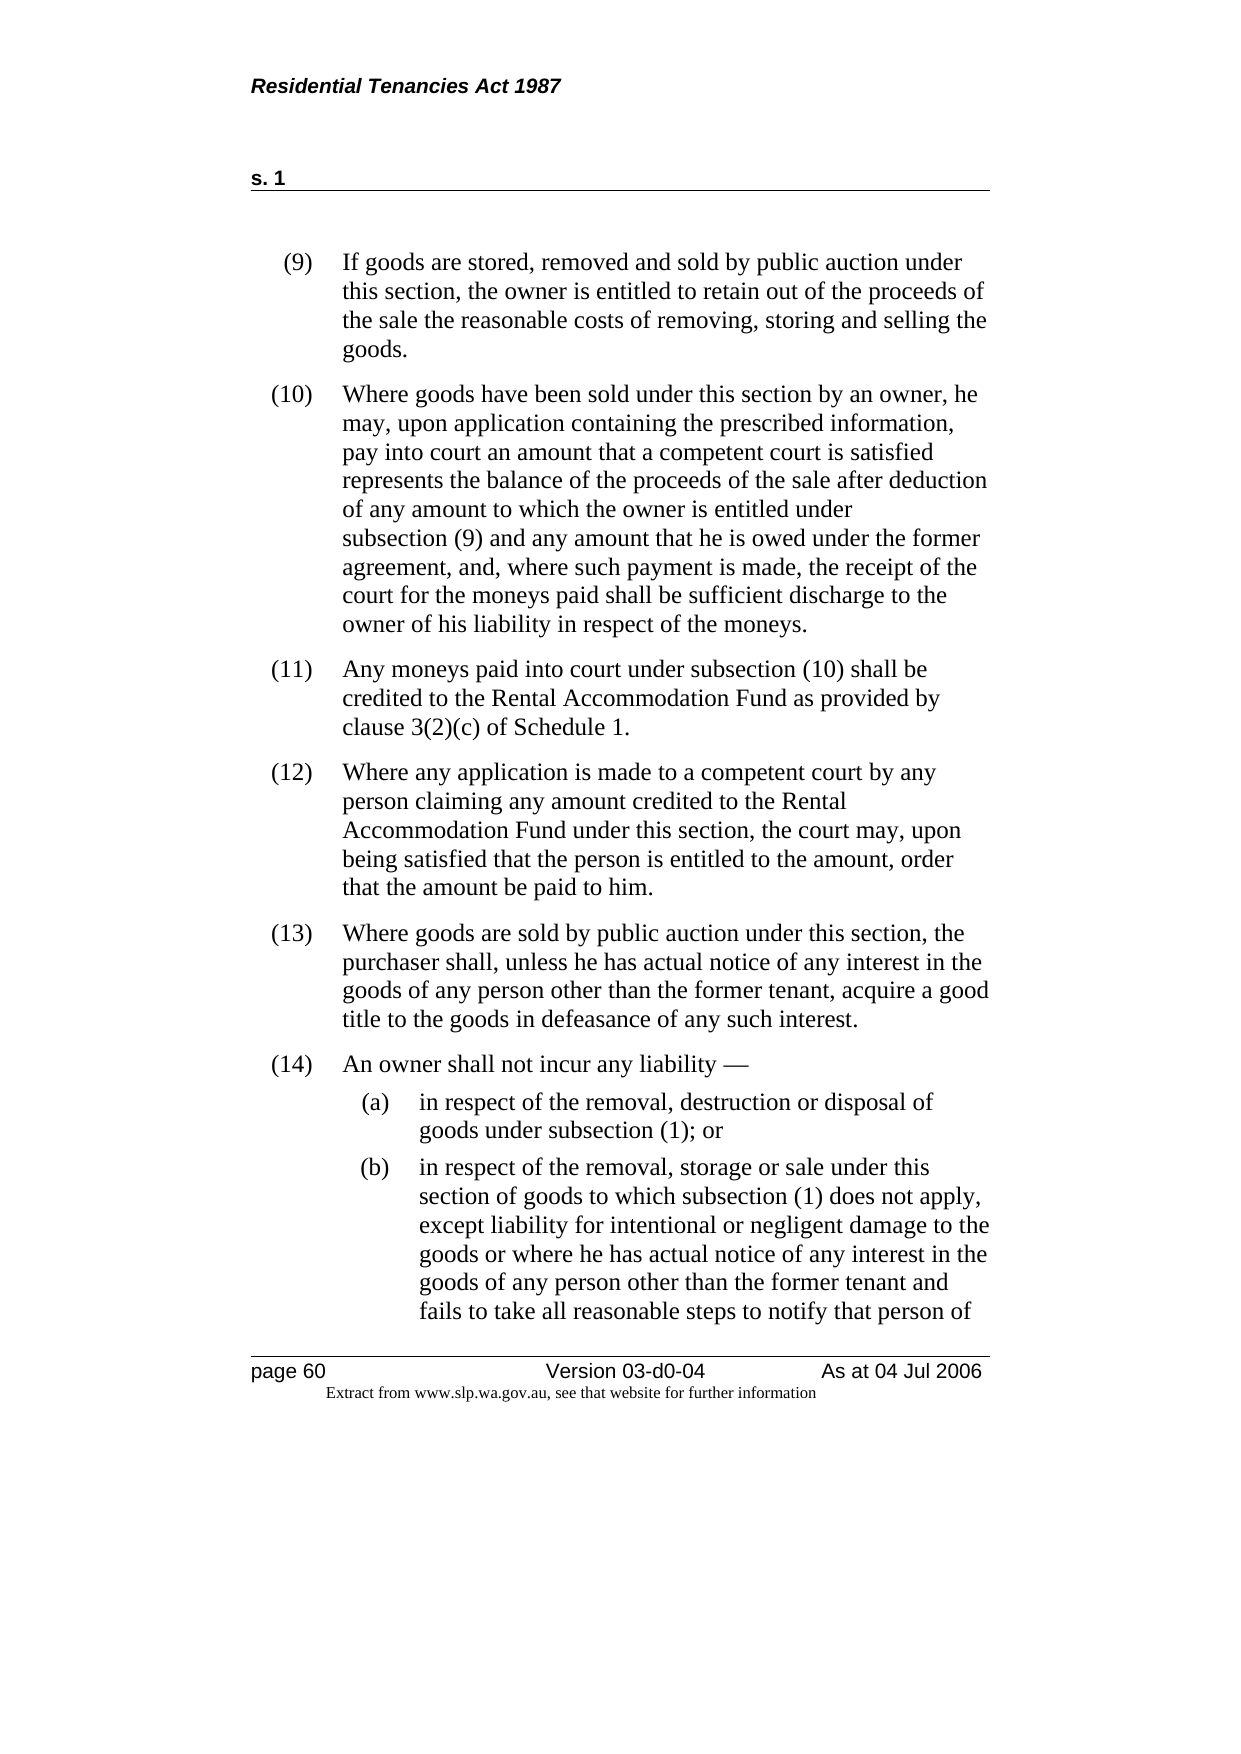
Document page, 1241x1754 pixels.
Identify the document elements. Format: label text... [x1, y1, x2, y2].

text (14) An owner shall not incur any liability — [251, 1049, 990, 1078]
text (9) If goods are stored, removed and sold by public auction under this section, the owner is entitled to retain out of the proceeds of the sale the reasonable costs of removing, storing and selling the goods. [251, 247, 990, 362]
text (12) Where any application is made to a competent court by any person claiming any amount credited to the Rental Accommodation Fund under this section, the court may, upon being satisfied that the person is entitled to the amount, order that the amount be paid to him. [251, 757, 990, 901]
text (a) in respect of the removal, destruction or disposal of goods under subsection (1); or [251, 1087, 990, 1144]
text (10) Where goods have been sold under this section by an owner, he may, upon application containing the prescribed information, pay into court an amount that a competent court is satisfied represents the balance of the proceeds of the sale after deduction of any amount to which the owner is entitled under subsection (9) and any amount that he is owed under the former agreement, and, where such payment is made, the receipt of the court for the moneys paid shall be sufficient discharge to the owner of his liability in respect of the moneys. [251, 379, 990, 638]
text (11) Any moneys paid into court under subsection (10) shall be credited to the Rental Accommodation Fund as provided by clause 3(2)(c) of Schedule 1. [251, 654, 990, 741]
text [251, 1152, 990, 1325]
text (13) Where goods are sold by public auction under this section, the purchaser shall, unless he has actual notice of any interest in the goods of any person other than the former tenant, acquire a good title to the goods in defeasance of any such interest. [251, 918, 990, 1033]
